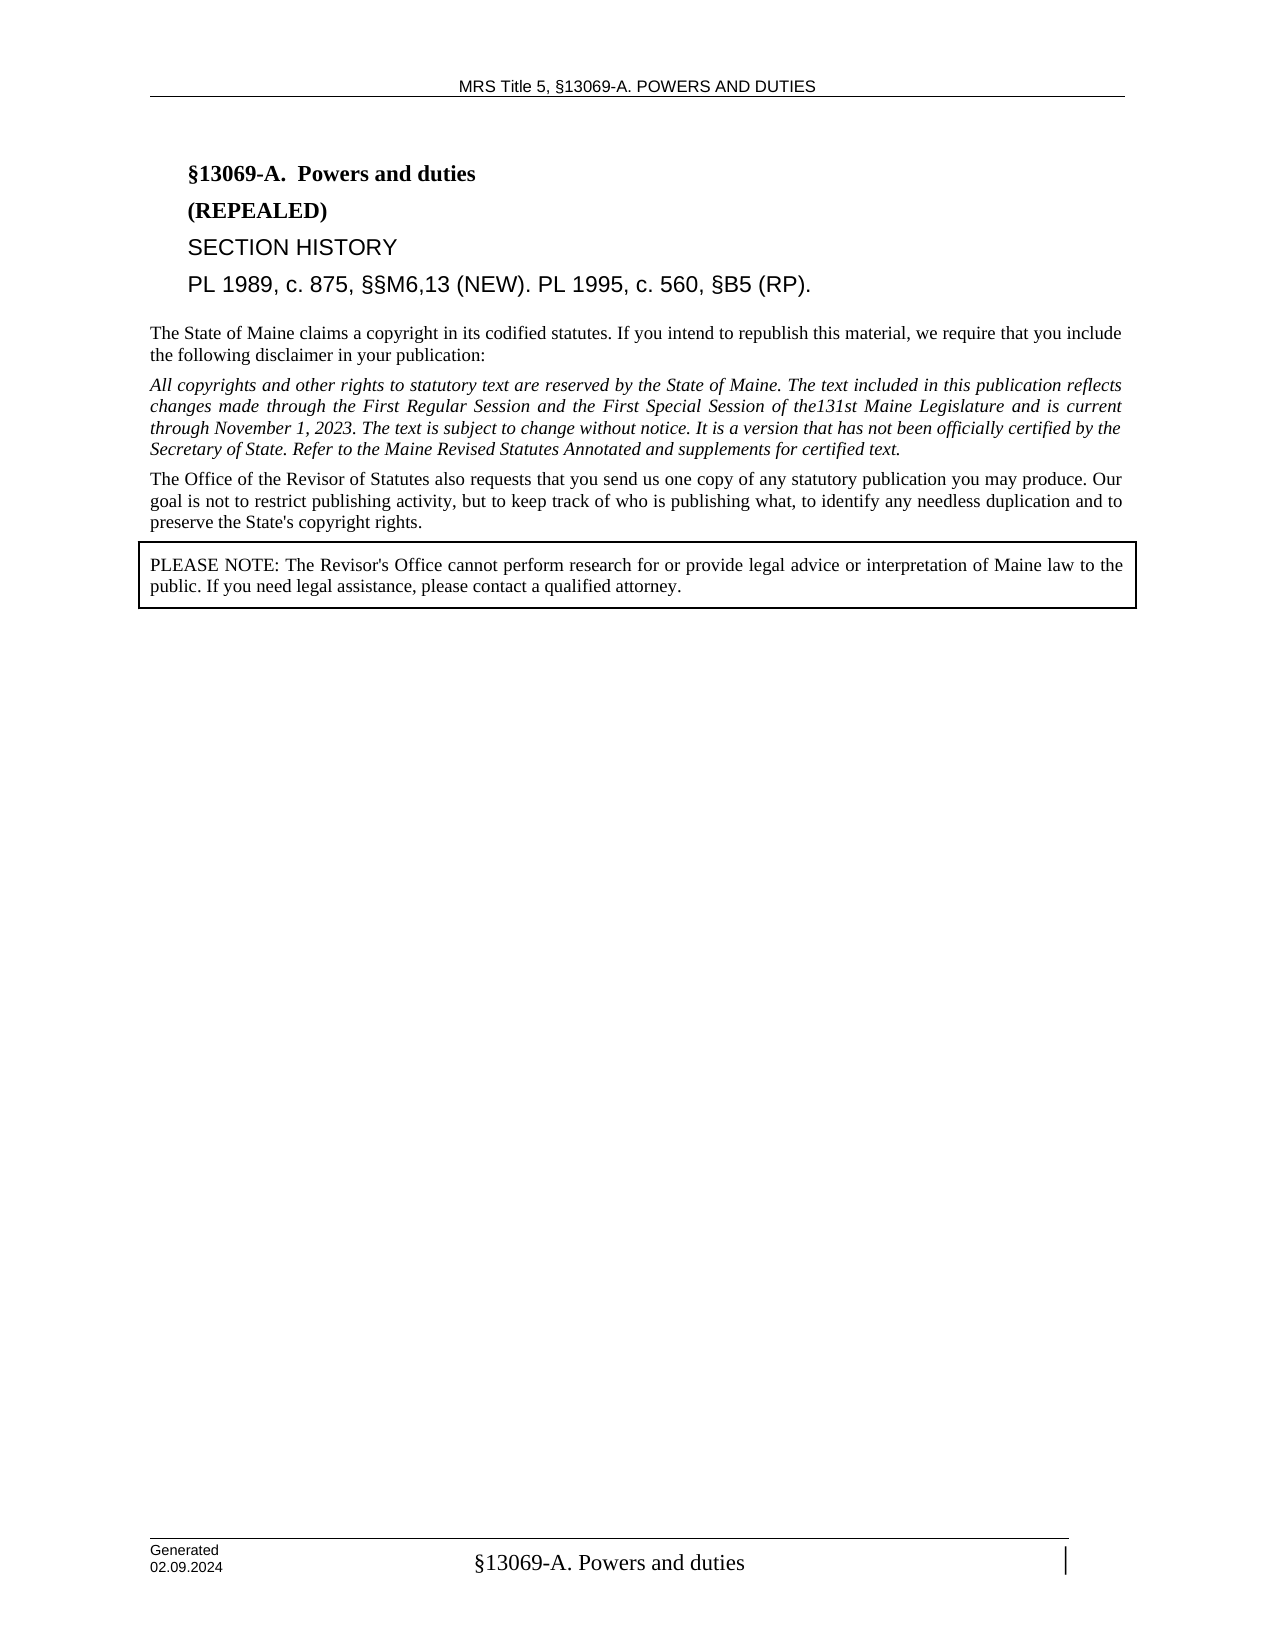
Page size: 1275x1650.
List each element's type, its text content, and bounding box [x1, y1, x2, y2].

text All copyrights and other rights to statutory text are reserved by the State of Maine. The text included in this publication reflects changes made through the First Regular Session and the First Special Session of the131st Maine Legislature and is current through November 1, 2023 . The text is subject to change without notice. It is a version that has not been officially certified by the Secretary of State. Refer to the Maine Revised Statutes Annotated and supplements for certified text. [150, 373, 1125, 460]
text §13069-A. Powers and duties [187, 160, 1125, 187]
text The State of Maine claims a copyright in its codified statutes. If you intend to republish this material, we require that you include the following disclaimer in your publication: [150, 322, 1125, 365]
text SECTION HISTORY [187, 234, 1125, 260]
text The Office of the Revisor of Statutes also requests that you send us one copy of any statutory publication you may produce. Our goal is not to restrict publishing activity, but to keep track of who is publishing what, to identify any needless duplication and to preserve the State's copyright rights. [150, 468, 1125, 533]
text PL 1989, c. 875, §§M6,13 (NEW). PL 1995, c. 560, §B5 (RP). [187, 271, 1125, 297]
text (REPEALED) [187, 197, 1125, 223]
text PLEASE NOTE: The Revisor's Office cannot perform research for or provide legal advice or interpretation of Maine law to the public. If you need legal assistance, please contact a qualified attorney. [140, 543, 1135, 607]
